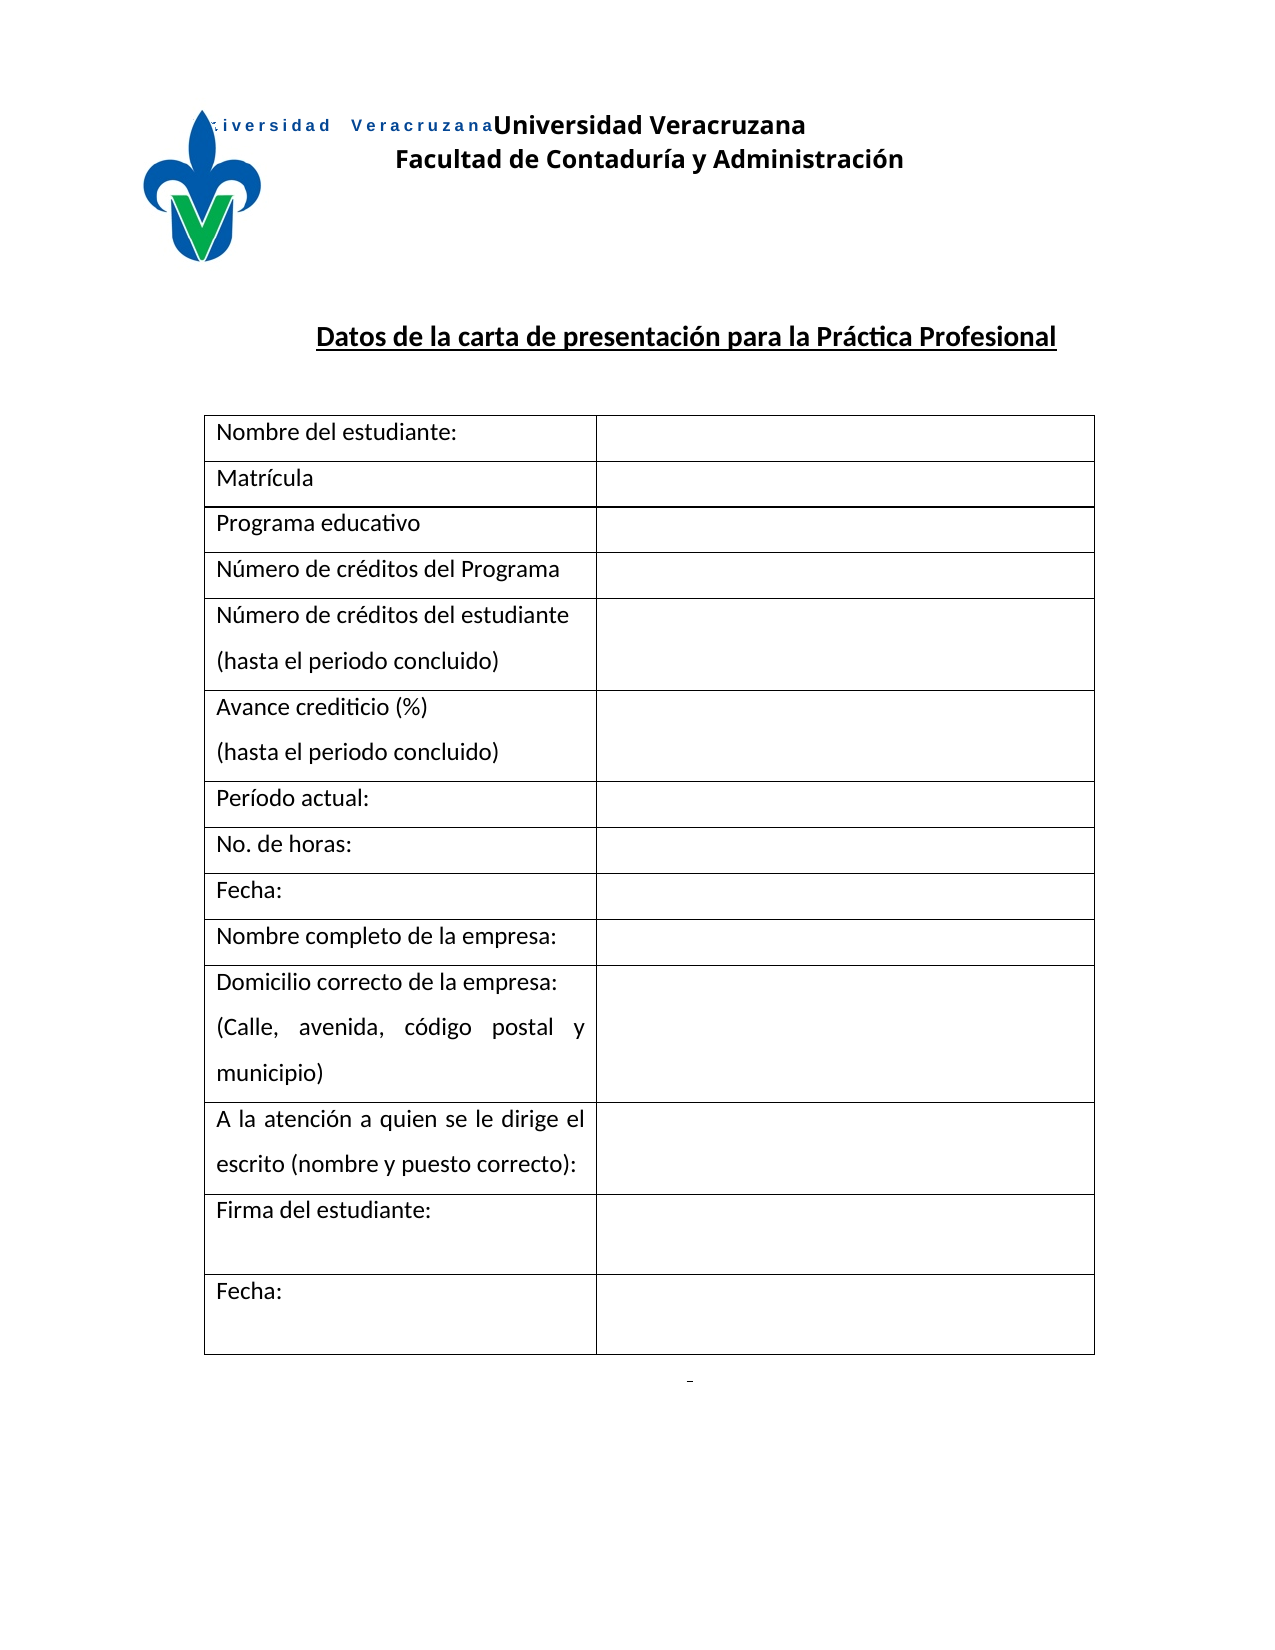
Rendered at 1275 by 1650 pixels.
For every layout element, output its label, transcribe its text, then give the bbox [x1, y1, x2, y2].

table_cell [597, 1195, 1094, 1274]
table_cell [597, 782, 1094, 827]
table_cell Nombre completo de la empresa: [205, 920, 596, 964]
table_cell Número de créditos del estudiante (hasta el periodo concluido) [205, 599, 596, 690]
table_cell Fecha: [205, 874, 596, 919]
table_cell [597, 874, 1094, 919]
table_cell Matrícula [205, 462, 596, 506]
table_cell [597, 828, 1094, 873]
table_cell Avance crediticio (%) (hasta el periodo concluido) [205, 691, 596, 781]
table_cell [597, 599, 1094, 690]
table_cell [597, 966, 1094, 1102]
table_cell [597, 508, 1094, 552]
table_cell Firma del estudiante: [205, 1195, 596, 1274]
table_cell [597, 462, 1094, 506]
table_header [597, 416, 1094, 461]
table_cell No. de horas: [205, 828, 596, 873]
table_cell [597, 691, 1094, 781]
table_cell [597, 553, 1094, 598]
table_cell [597, 1103, 1094, 1193]
text Datos de la carta de presentación para la Práctica Profesional [251, 318, 1122, 354]
table_cell Domicilio correcto de la empresa: (Calle, avenida, código postal y municipio) [205, 966, 596, 1102]
table_cell Número de créditos del Programa [205, 553, 596, 598]
picture [103, 88, 298, 271]
table_cell [597, 1275, 1094, 1354]
table_cell A la atención a quien se le dirige el escrito (nombre y puesto correcto): [205, 1103, 596, 1193]
table_header Nombre del estudiante: [205, 416, 596, 461]
table_cell Fecha: [205, 1275, 596, 1354]
table_cell Programa educativo [205, 508, 596, 552]
table_cell [597, 920, 1094, 964]
table_cell Período actual: [205, 782, 596, 827]
